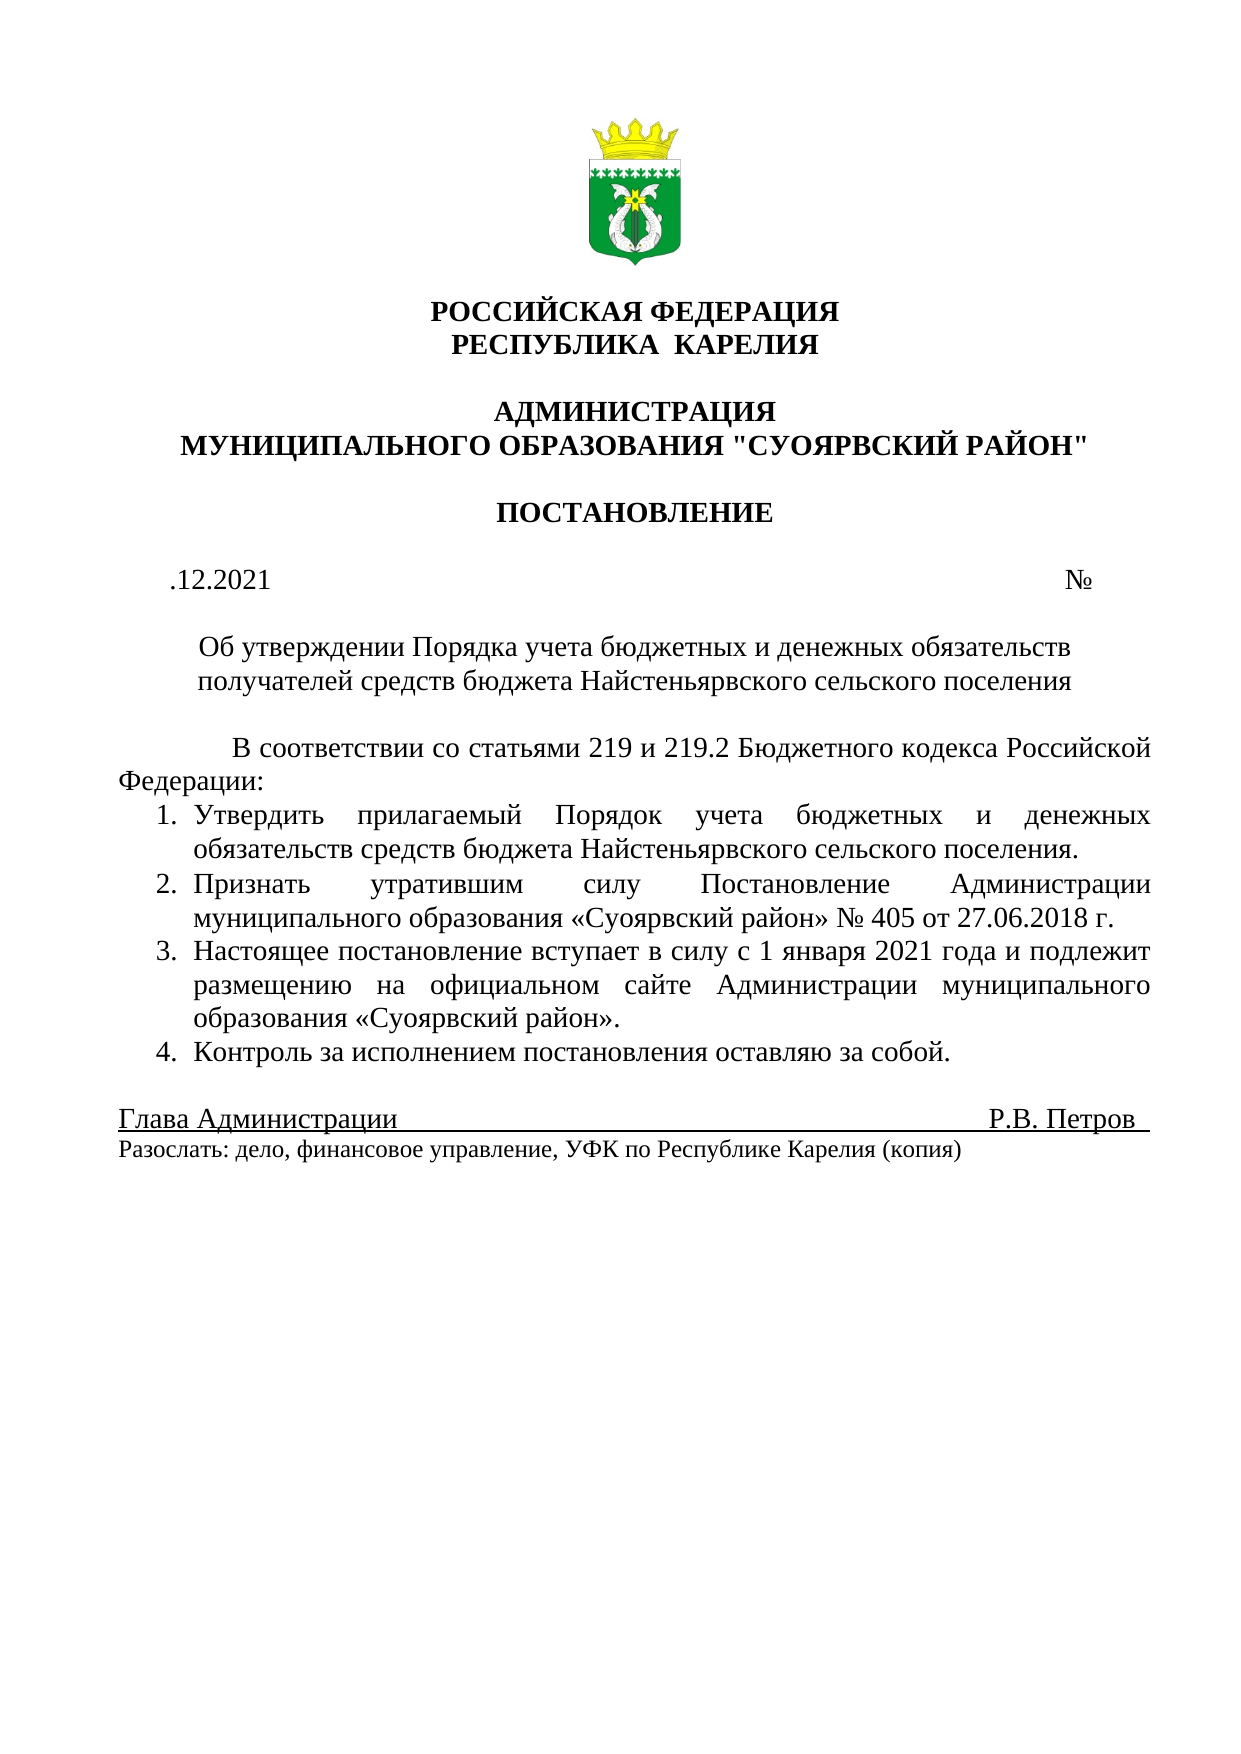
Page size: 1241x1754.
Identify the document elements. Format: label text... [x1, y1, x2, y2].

text Глава Администрации Р.В. Петров [118, 1101, 1152, 1134]
list Утвердить прилагаемый Порядок учета бюджетных и денежных обязательств средств бюджета Найстеньярвского сельского поселения. [156, 797, 1152, 866]
subtitle АДМИНИСТРАЦИЯ [118, 394, 1152, 428]
picture [589, 118, 681, 266]
text МУНИЦИПАЛЬНОГО ОБРАЗОВАНИЯ "СУОЯРВСКИЙ РАЙОН" [118, 428, 1152, 462]
text Разослать: дело, финансовое управление, УФК по Республике Карелия (копия) [118, 1134, 1152, 1163]
text В соответствии со статьями 219 и 219.2 Бюджетного кодекса Российской Федерации: [118, 730, 1152, 797]
list Признать утратившим силу Постановление Администрации муниципального образования «Суоярвский район» № 405 от 27.06.2018 г. [156, 866, 1152, 933]
list Контроль за исполнением постановления оставляю за собой. [156, 1034, 1152, 1067]
text .12.2021 № [118, 562, 1152, 596]
text РЕСПУБЛИКА КАРЕЛИЯ [118, 327, 1152, 361]
list Настоящее постановление вступает в силу с 1 января 2021 года и подлежит размещению на официальном сайте Администрации муниципального образования «Суоярвский район». [156, 933, 1152, 1034]
text Об утверждении Порядка учета бюджетных и денежных обязательств получателей средств бюджета Найстеньярвского сельского поселения [118, 629, 1152, 696]
text ПОСТАНОВЛЕНИЕ [118, 495, 1152, 529]
text РОССИЙСКАЯ ФЕДЕРАЦИЯ [118, 294, 1152, 327]
